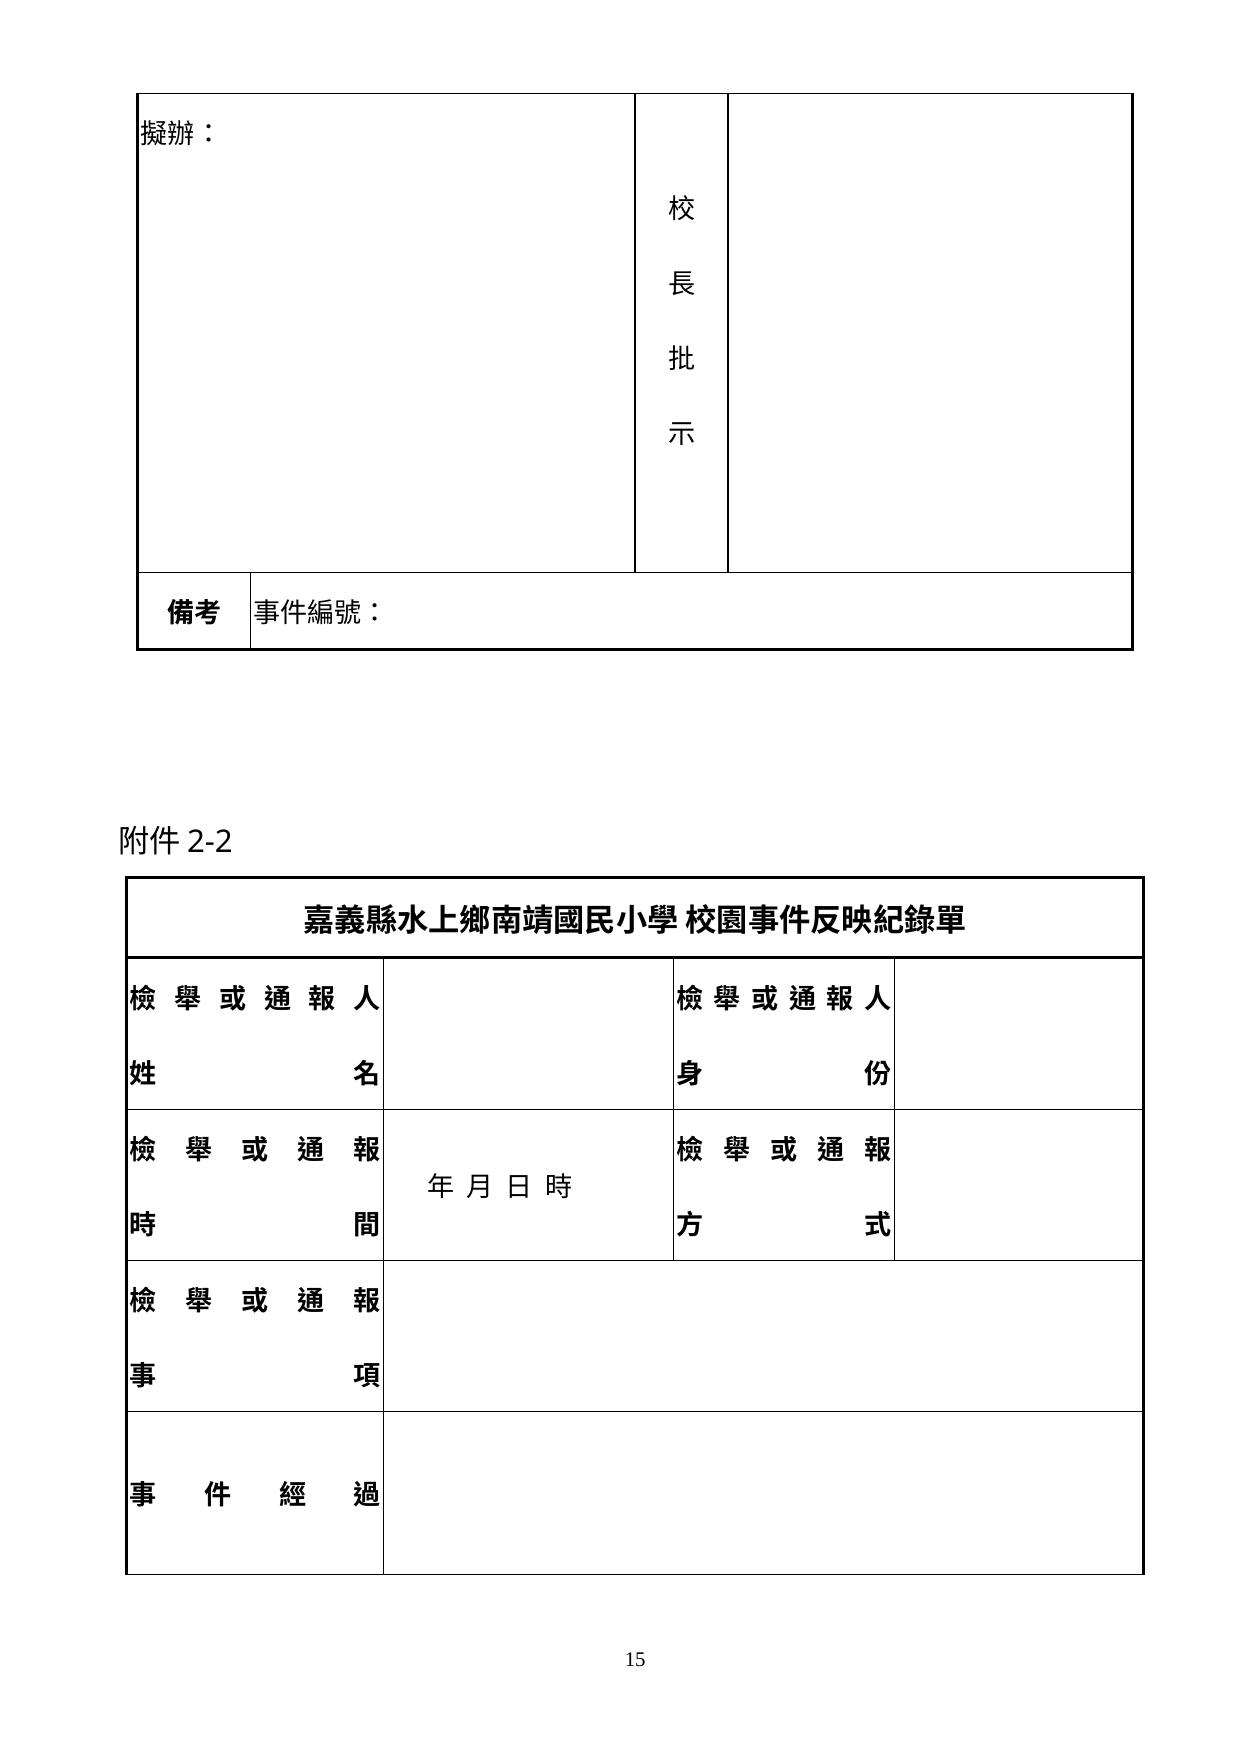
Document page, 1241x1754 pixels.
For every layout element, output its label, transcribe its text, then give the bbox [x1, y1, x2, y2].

table_cell [895, 959, 1142, 1109]
table_cell 備考 [139, 573, 250, 648]
table_cell 檢舉或通報人 姓名 [128, 959, 383, 1109]
table_cell [384, 959, 673, 1109]
text 附件2-2 [118, 801, 1152, 876]
table_cell 檢舉或通報 方式 [674, 1110, 894, 1260]
table_cell 檢舉或通報人 身份 [674, 959, 894, 1109]
table_cell 事件經過 [128, 1412, 383, 1574]
table_cell [384, 1412, 1142, 1574]
table_header 嘉義縣水上鄉南靖國民小學 校園事件反映紀錄單 [128, 879, 1142, 956]
table_cell [895, 1110, 1142, 1260]
table_cell 檢舉或通報 事項 [128, 1261, 383, 1411]
table_cell 事件編號： [251, 573, 1131, 648]
table_cell [729, 94, 1131, 572]
table_cell 檢舉或通報 時間 [128, 1110, 383, 1260]
table_cell 年 月 日 時 [384, 1110, 673, 1260]
table_cell [384, 1261, 1142, 1411]
table_cell 擬辦： [139, 94, 634, 572]
table_cell 校 長 批 示 [636, 94, 727, 572]
